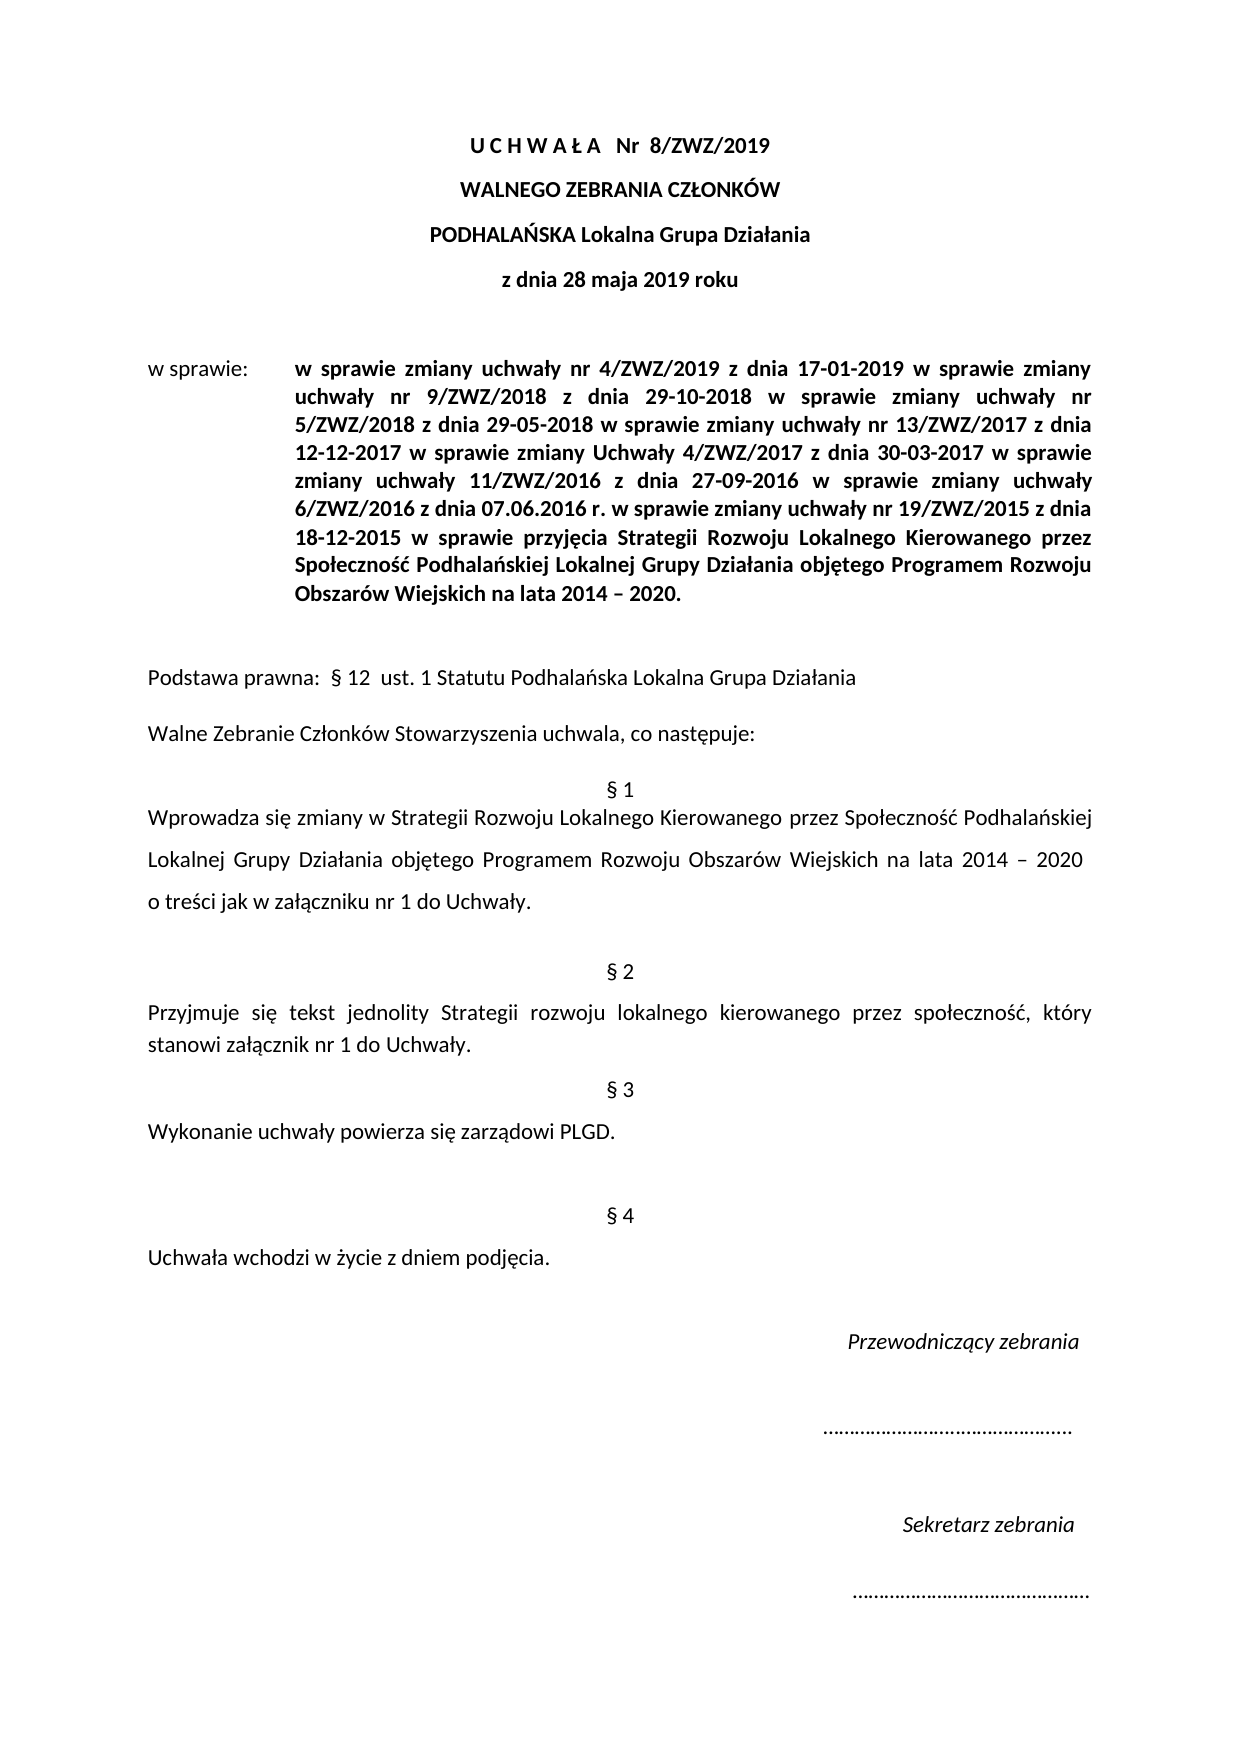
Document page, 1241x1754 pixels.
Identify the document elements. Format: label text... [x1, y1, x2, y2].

text PODHALAŃSKA Lokalna Grupa Działania [148, 220, 1093, 248]
text ……………………..………………... [148, 1412, 1093, 1483]
text § 2 [148, 929, 1093, 986]
text § 1 [148, 776, 1093, 803]
text § 3 [148, 1075, 1093, 1103]
text Wprowadza się zmiany w Strategii Rozwoju Lokalnego Kierowanego przez Społeczność Podhalańskiej Lokalnej Grupy Działania objętego Programem Rozwoju Obszarów Wiejskich na lata 2014 – 2020 o treści jak w załączniku nr 1 do Uchwały. [148, 803, 1093, 916]
text § 4 [148, 1201, 1093, 1229]
text WALNEGO ZEBRANIA CZŁONKÓW [148, 175, 1093, 203]
text z dnia 28 maja 2019 roku [148, 265, 1093, 293]
text ……………………………………… [148, 1576, 1093, 1604]
text Sekretarz zebrania [148, 1510, 1093, 1571]
text Walne Zebranie Członków Stowarzyszenia uchwala, co następuje: [148, 719, 1093, 747]
text Przewodniczący zebrania [148, 1327, 1093, 1384]
text Przyjmuje się tekst jednolity Strategii rozwoju lokalnego kierowanego przez społeczność, który stanowi załącznik nr 1 do Uchwały. [148, 998, 1093, 1058]
text Uchwała wchodzi w życie z dniem podjęcia. [148, 1243, 1093, 1271]
text w sprawie: w sprawie zmiany uchwały nr 4/ZWZ/2019 z dnia 17-01-2019 w sprawie zmiany uchwały nr 9/ZWZ/2018 z dnia 29-10-2018 w sprawie zmiany uchwały nr 5/ZWZ/2018 z dnia 29-05-2018 w sprawie zmiany uchwały nr 13/ZWZ/2017 z dnia 12-12-2017 w sprawie zmiany Uchwały 4/ZWZ/2017 z dnia 30-03-2017 w sprawie zmiany uchwały 11/ZWZ/2016 z dnia 27-09-2016 w sprawie zmiany uchwały 6/ZWZ/2016 z dnia 07.06.2016 r. w sprawie zmiany uchwały nr 19/ZWZ/2015 z dnia 18-12-2015 w sprawie przyjęcia Strategii Rozwoju Lokalnego Kierowanego przez Społeczność Podhalańskiej Lokalnej Grupy Działania objętego Programem Rozwoju Obszarów Wiejskich na lata 2014 – 2020. [148, 354, 1093, 607]
text Podstawa prawna: § 12 ust. 1 Statutu Podhalańska Lokalna Grupa Działania [148, 663, 1093, 691]
text Wykonanie uchwały powierza się zarządowi PLGD. [148, 1117, 1093, 1145]
text U C H W A Ł A Nr 8/ZWZ/2019 [148, 131, 1093, 159]
